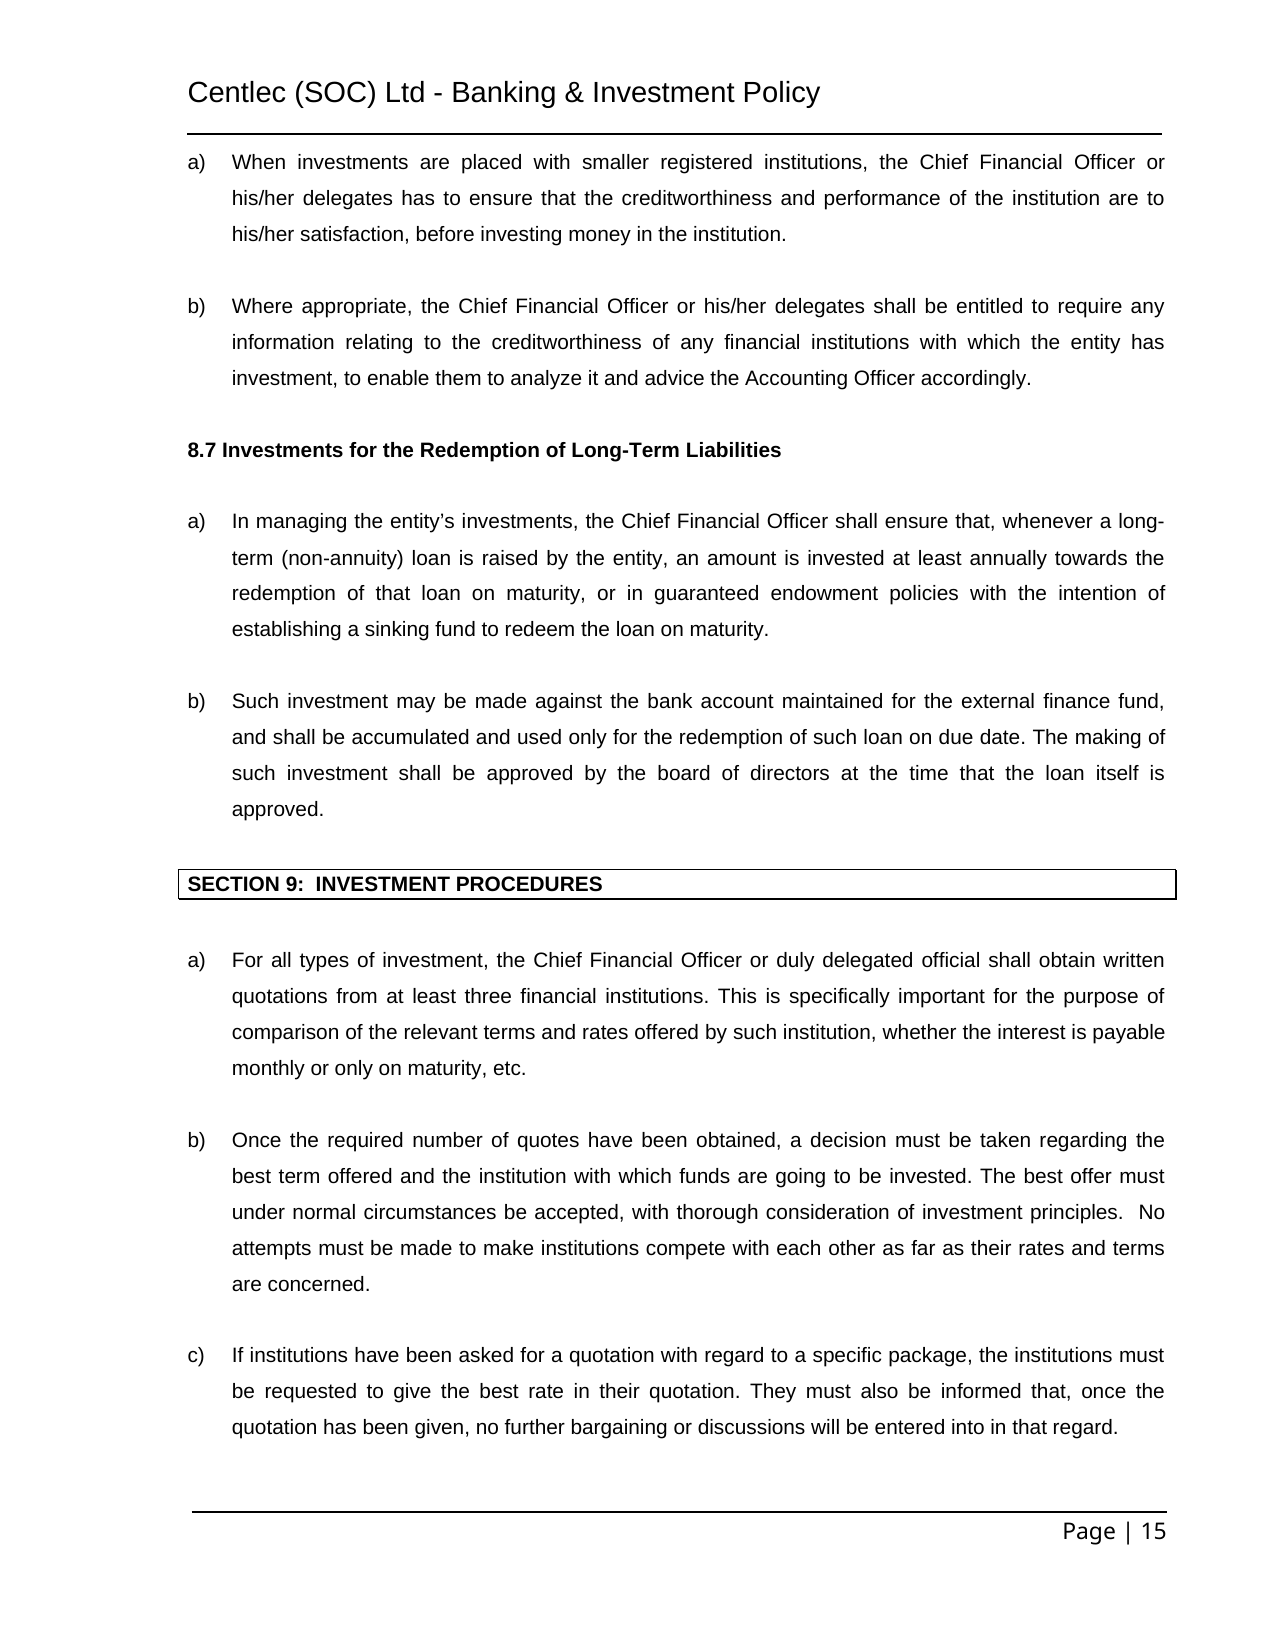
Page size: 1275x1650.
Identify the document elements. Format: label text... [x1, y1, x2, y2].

list For all types of investment, the Chief Financial Officer or duly delegated official shall obtain written quotations from at least three financial institutions. This is specifically important for the purpose of comparison of the relevant terms and rates offered by such institution, whether the interest is payable monthly or only on maturity, etc. [187, 948, 1167, 1080]
list Once the required number of quotes have been obtained, a decision must be taken regarding the best term offered and the institution with which funds are going to be invested. The best offer must under normal circumstances be accepted, with thorough consideration of investment principles. No attempts must be made to make institutions compete with each other as far as their rates and terms are concerned. [187, 1128, 1167, 1295]
list If institutions have been asked for a quotation with regard to a specific package, the institutions must be requested to give the best rate in their quotation. They must also be informed that, once the quotation has been given, no further bargaining or discussions will be entered into in that regard. [187, 1343, 1167, 1439]
list In managing the entity’s investments, the Chief Financial Officer shall ensure that, whenever a long-term (non-annuity) loan is raised by the entity, an amount is invested at least annually towards the redemption of that loan on maturity, or in guaranteed endowment policies with the intention of establishing a sinking fund to redeem the loan on maturity. [187, 509, 1167, 641]
text 8.7 Investments for the Redemption of Long-Term Liabilities [187, 437, 1167, 461]
list Where appropriate, the Chief Financial Officer or his/her delegates shall be entitled to require any information relating to the creditworthiness of any financial institutions with which the entity has investment, to enable them to analyze it and advice the Accounting Officer accordingly. [187, 294, 1167, 389]
text SECTION 9: INVESTMENT PROCEDURES [179, 870, 1175, 898]
list When investments are placed with smaller registered institutions, the Chief Financial Officer or his/her delegates has to ensure that the creditworthiness and performance of the institution are to his/her satisfaction, before investing money in the institution. [187, 150, 1167, 246]
list Such investment may be made against the bank account maintained for the external finance fund, and shall be accumulated and used only for the redemption of such loan on due date. The making of such investment shall be approved by the board of directors at the time that the loan itself is approved. [187, 689, 1167, 821]
